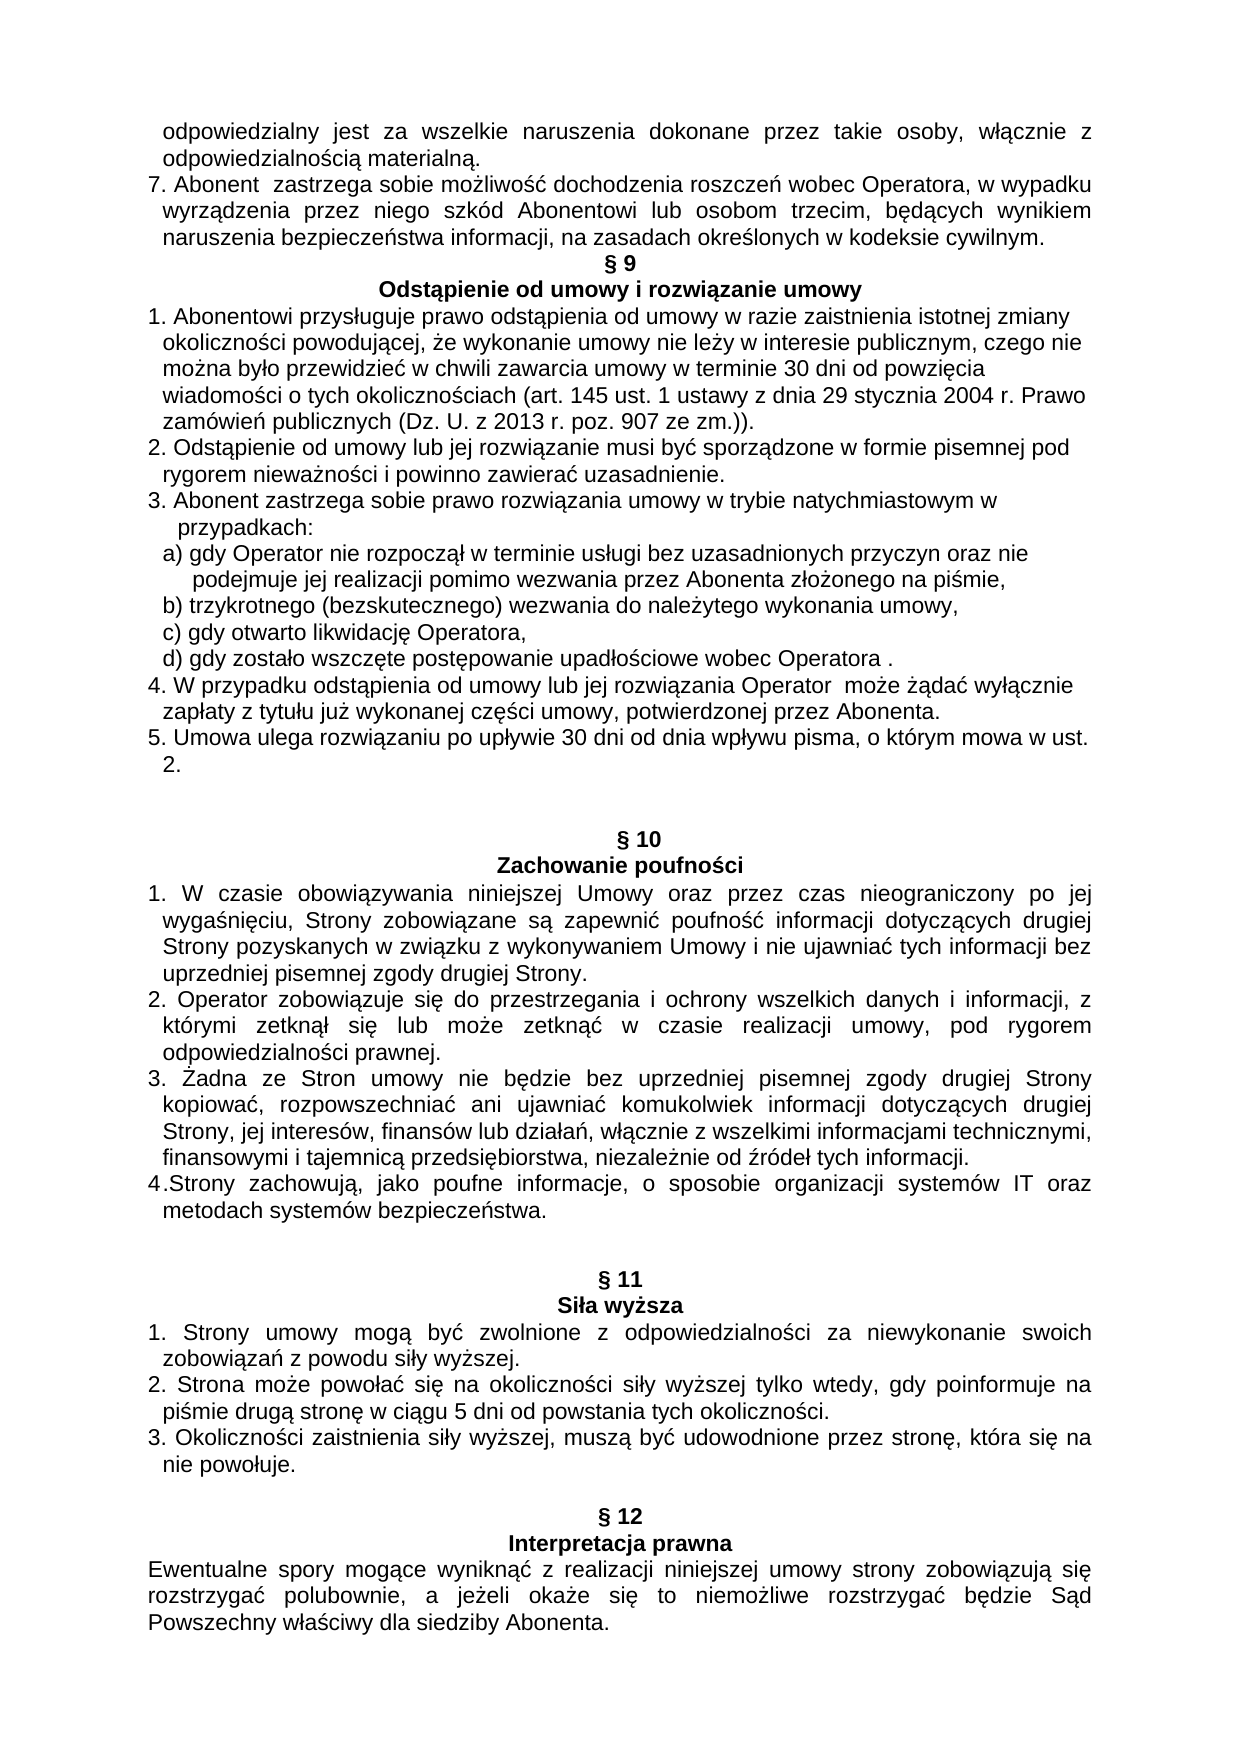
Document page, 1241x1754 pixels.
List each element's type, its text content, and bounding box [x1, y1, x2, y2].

text 1. Abonentowi przysługuje prawo odstąpienia od umowy w razie zaistnienia istotnej zmiany okoliczności powodującej, że wykonanie umowy nie leży w interesie publicznym, czego nie można było przewidzieć w chwili zawarcia umowy w terminie 30 dni od powzięcia wiadomości o tych okolicznościach (art. 145 ust. 1 ustawy z dnia 29 stycznia 2004 r. Prawo zamówień publicznych (Dz. U. z 2013 r. poz. 907 ze zm.)). [148, 303, 1092, 434]
text § 9 [148, 250, 1092, 276]
text 3. Żadna ze Stron umowy nie będzie bez uprzedniej pisemnej zgody drugiej Strony kopiować, rozpowszechniać ani ujawniać komukolwiek informacji dotyczących drugiej Strony, jej interesów, finansów lub działań, włącznie z wszelkimi informacjami technicznymi, finansowymi i tajemnicą przedsiębiorstwa, niezależnie od źródeł tych informacji. [148, 1065, 1092, 1170]
text Ewentualne spory mogące wyniknąć z realizacji niniejszej umowy strony zobowiązują się rozstrzygać polubownie, a jeżeli okaże się to niemożliwe rozstrzygać będzie Sąd Powszechny właściwy dla siedziby Abonenta. [148, 1556, 1092, 1635]
text c) gdy otwarto likwidację Operatora, [162, 619, 1092, 645]
text § 10 [185, 814, 1092, 852]
text 1. Strony umowy mogą być zwolnione z odpowiedzialności za niewykonanie swoich zobowiązań z powodu siły wyższej. [148, 1319, 1092, 1371]
text Zachowanie poufności [148, 852, 1092, 878]
text 3. Okoliczności zaistnienia siły wyższej, muszą być udowodnione przez stronę, która się na nie powołuje. [148, 1424, 1092, 1477]
text 2. Odstąpienie od umowy lub jej rozwiązanie musi być sporządzone w formie pisemnej pod rygorem nieważności i powinno zawierać uzasadnienie. [148, 434, 1092, 487]
text a) gdy Operator nie rozpoczął w terminie usługi bez uzasadnionych przyczyn oraz nie podejmuje jej realizacji pomimo wezwania przez Abonenta złożonego na piśmie, [162, 540, 1092, 592]
text 4. W przypadku odstąpienia od umowy lub jej rozwiązania Operator może żądać wyłącznie zapłaty z tytułu już wykonanej części umowy, potwierdzonej przez Abonenta. [148, 672, 1092, 724]
text § 11 [148, 1266, 1092, 1292]
text 3. Abonent zastrzega sobie prawo rozwiązania umowy w trybie natychmiastowym w przypadkach: [148, 487, 1092, 540]
text Siła wyższa [148, 1292, 1092, 1319]
list .Strony zachowują, jako poufne informacje, o sposobie organizacji systemów IT oraz metodach systemów bezpieczeństwa. [148, 1170, 1092, 1223]
text 2. Strona może powołać się na okoliczności siły wyższej tylko wtedy, gdy poinformuje na piśmie drugą stronę w ciągu 5 dni od powstania tych okoliczności. [148, 1371, 1092, 1424]
text § 12 [148, 1503, 1092, 1529]
text 1. W czasie obowiązywania niniejszej Umowy oraz przez czas nieograniczony po jej wygaśnięciu, Strony zobowiązane są zapewnić poufność informacji dotyczących drugiej Strony pozyskanych w związku z wykonywaniem Umowy i nie ujawniać tych informacji bez uprzedniej pisemnej zgody drugiej Strony. [148, 880, 1092, 986]
text b) trzykrotnego (bezskutecznego) wezwania do należytego wykonania umowy, [162, 592, 1092, 619]
text 2. Operator zobowiązuje się do przestrzegania i ochrony wszelkich danych i informacji, z którymi zetknął się lub może zetknąć w czasie realizacji umowy, pod rygorem odpowiedzialności prawnej. [148, 986, 1092, 1065]
text 5. Umowa ulega rozwiązaniu po upływie 30 dni od dnia wpływu pisma, o którym mowa w ust. 2. [148, 724, 1092, 777]
text d) gdy zostało wszczęte postępowanie upadłościowe wobec Operatora . [162, 645, 1092, 672]
text Interpretacja prawna [148, 1529, 1092, 1556]
text 7. Abonent zastrzega sobie możliwość dochodzenia roszczeń wobec Operatora, w wypadku wyrządzenia przez niego szkód Abonentowi lub osobom trzecim, będących wynikiem naruszenia bezpieczeństwa informacji, na zasadach określonych w kodeksie cywilnym. [148, 171, 1092, 250]
text odpowiedzialny jest za wszelkie naruszenia dokonane przez takie osoby, włącznie z odpowiedzialnością materialną. [162, 118, 1092, 171]
text Odstąpienie od umowy i rozwiązanie umowy [148, 276, 1092, 303]
